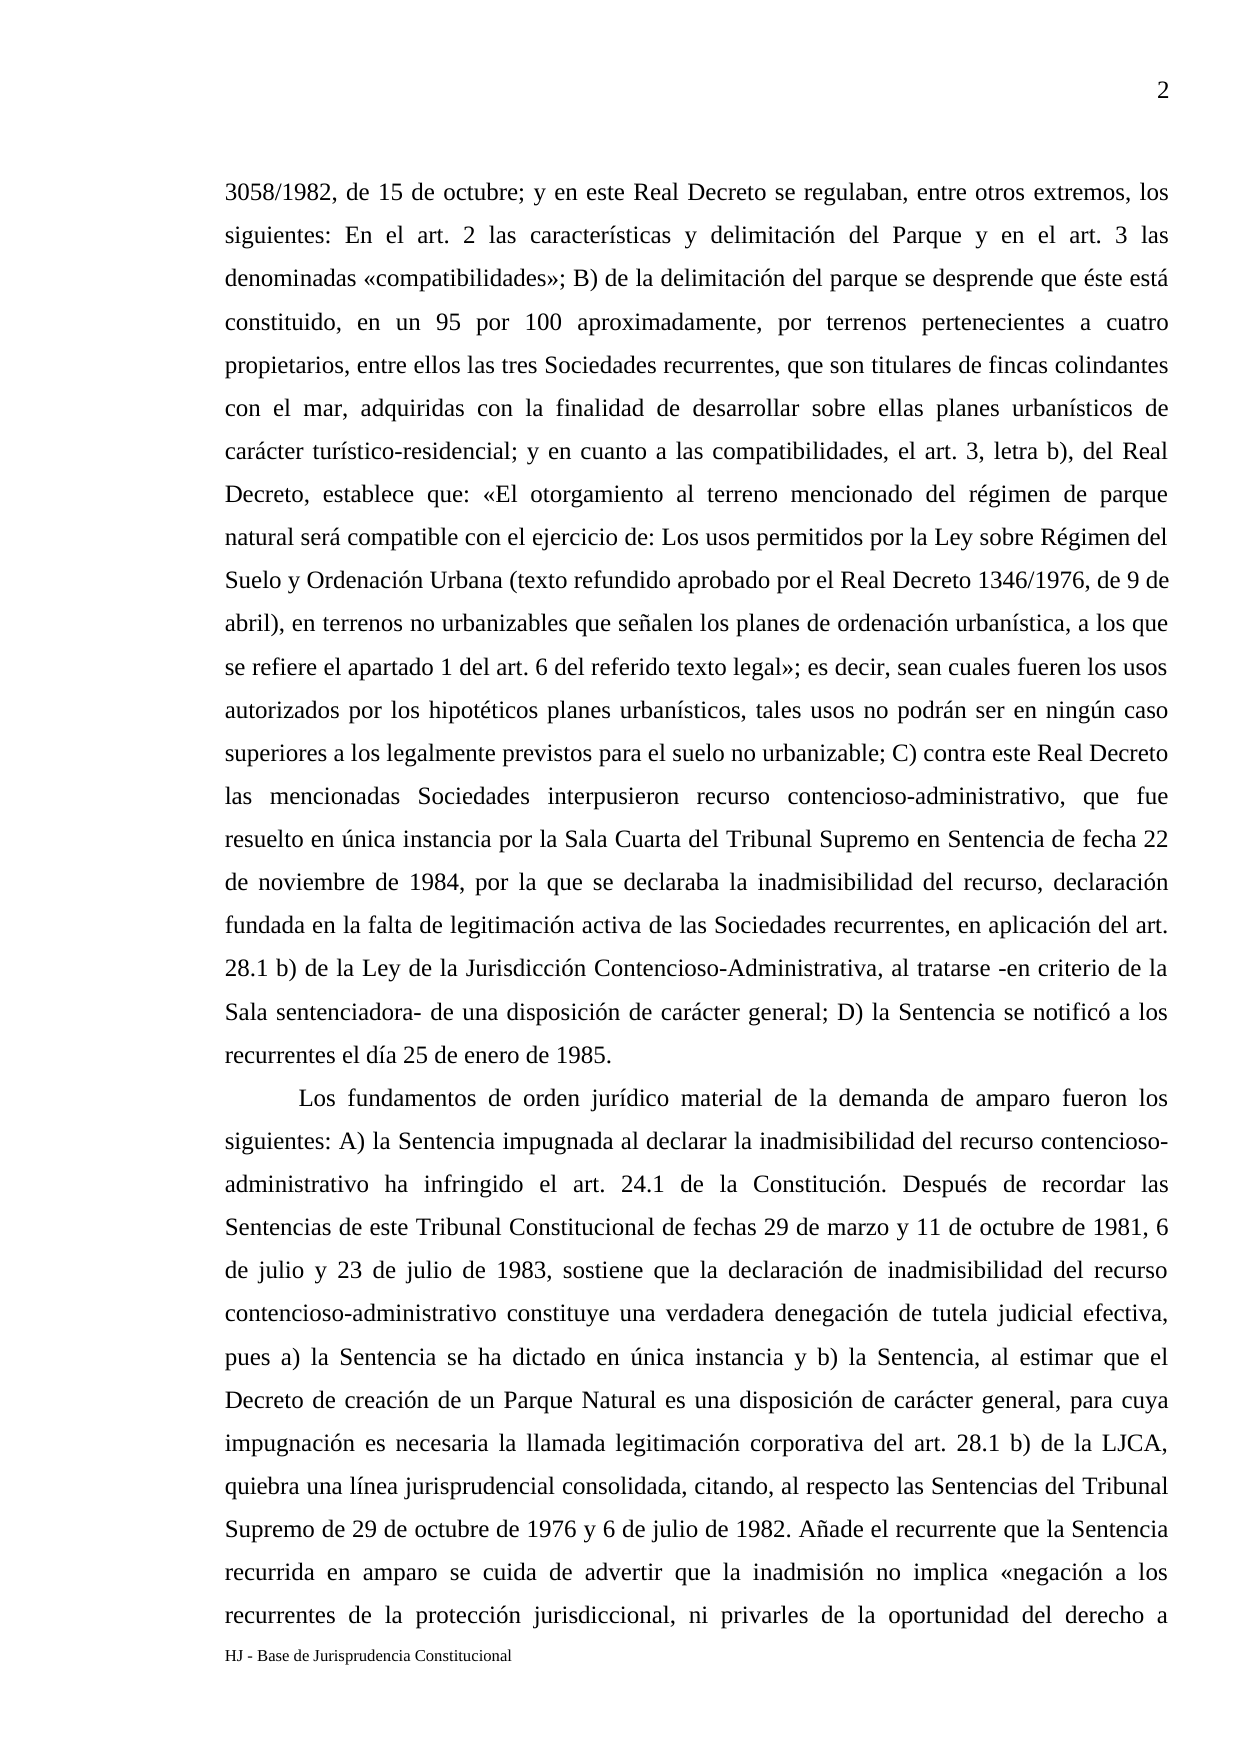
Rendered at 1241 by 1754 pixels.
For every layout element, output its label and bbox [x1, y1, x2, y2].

text [224, 177, 1169, 1068]
text [224, 1083, 1169, 1629]
